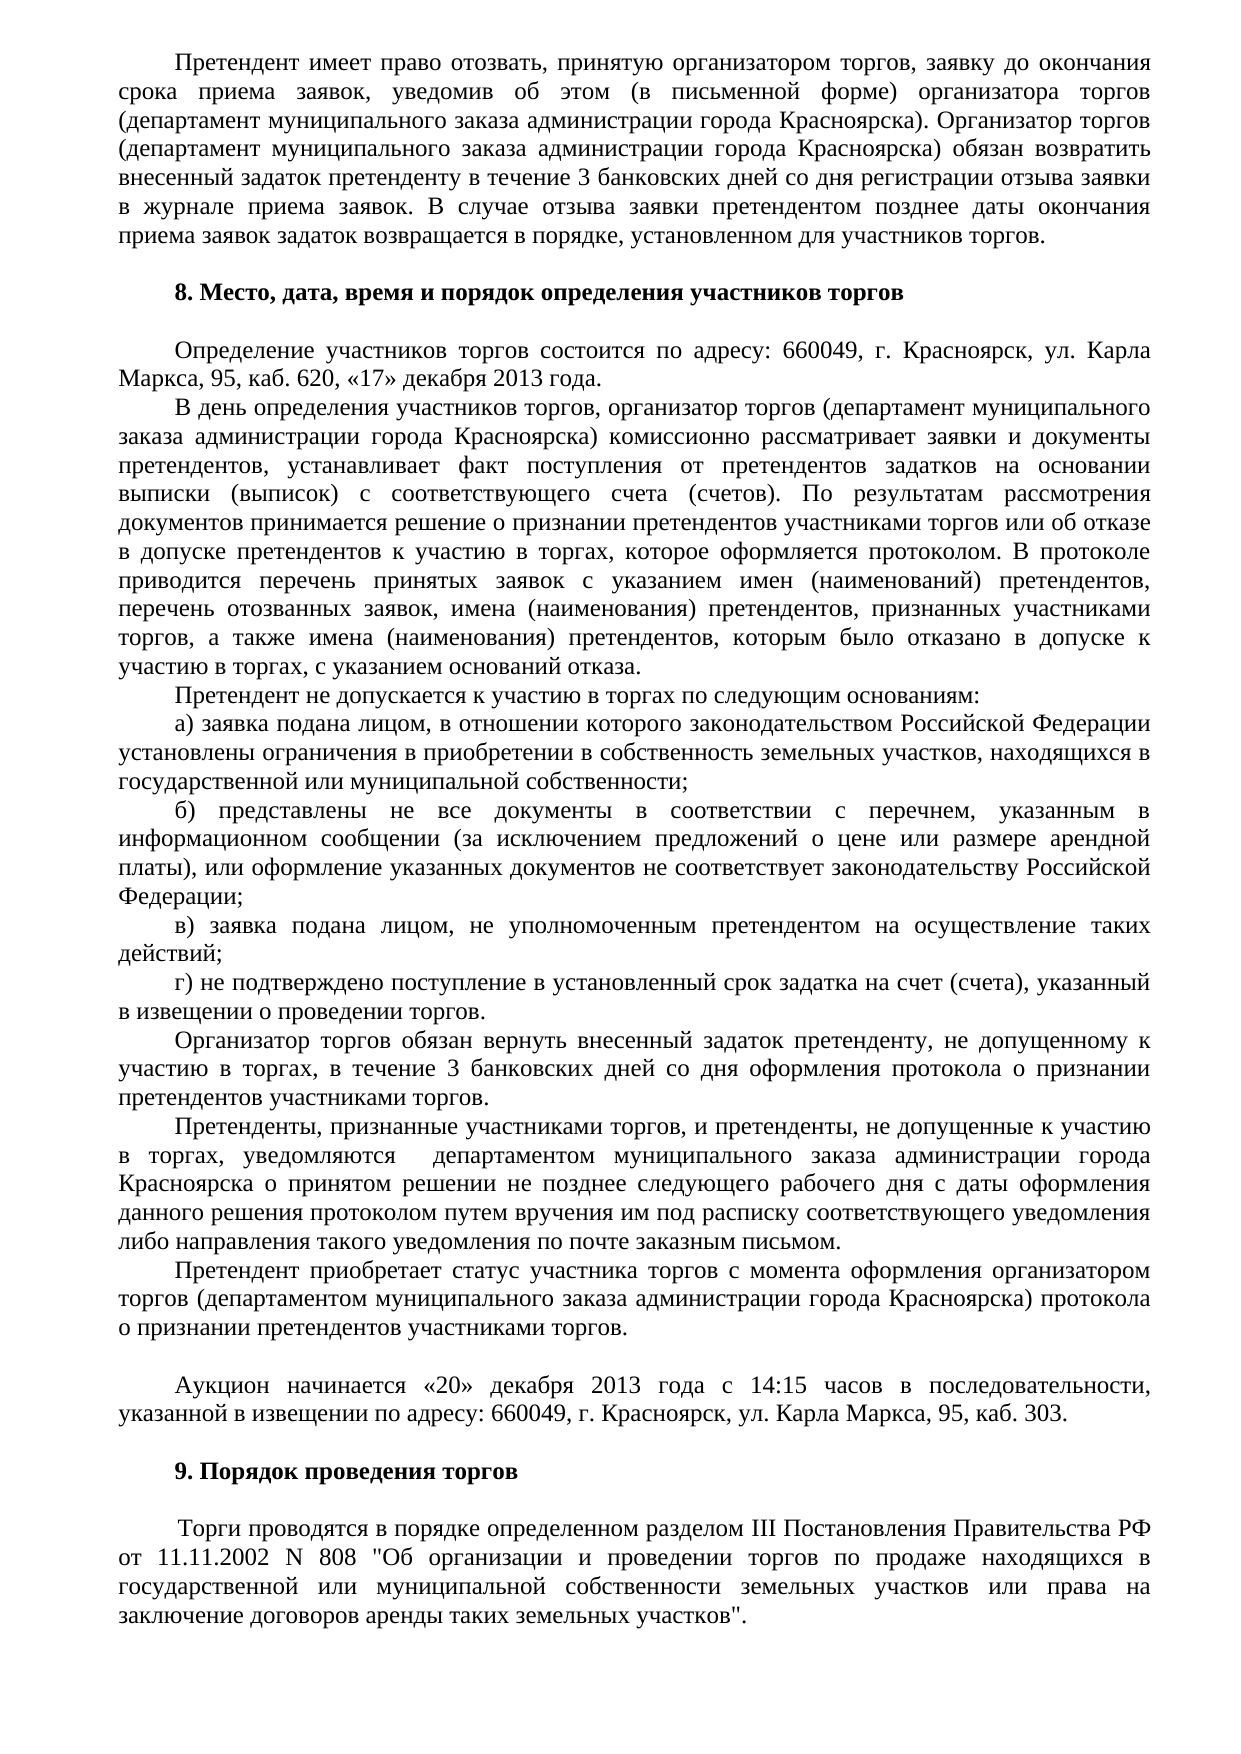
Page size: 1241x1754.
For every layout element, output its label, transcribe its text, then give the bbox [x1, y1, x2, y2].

text г) не подтверждено поступление в установленный срок задатка на счет (счета), указанный в извещении о проведении торгов. [118, 967, 1152, 1025]
text Определение участников торгов состоится по адресу: 660049, г. Красноярск, ул. Карла Маркса, 95, каб. 620, «17» декабря 2013 года. [118, 335, 1152, 392]
text Организатор торгов обязан вернуть внесенный задаток претенденту, не допущенному к участию в торгах, в течение 3 банковских дней со дня оформления протокола о признании претендентов участниками торгов. [118, 1025, 1152, 1111]
text в) заявка подана лицом, не уполномоченным претендентом на осуществление таких действий; [118, 910, 1152, 967]
text Торги проводятся в порядке определенном разделом III Постановления Правительства РФ от 11.11.2002 N 808 "Об организации и проведении торгов по продаже находящихся в государственной или муниципальной собственности земельных участков или права на заключение договоров аренды таких земельных участков". [118, 1513, 1152, 1628]
text Претендент приобретает статус участника торгов с момента оформления организатором торгов (департаментом муниципального заказа администрации города Красноярска) протокола о признании претендентов участниками торгов. [118, 1255, 1152, 1341]
text Аукцион начинается «20» декабря 2013 года с 14:15 часов в последовательности, указанной в извещении по адресу: 660049, г. Красноярск, ул. Карла Маркса, 95, каб. 303. [118, 1370, 1152, 1427]
text В день определения участников торгов, организатор торгов (департамент муниципального заказа администрации города Красноярска) комиссионно рассматривает заявки и документы претендентов, устанавливает факт поступления от претендентов задатков на основании выписки (выписок) с соответствующего счета (счетов). По результатам рассмотрения документов принимается решение о признании претендентов участниками торгов или об отказе в допуске претендентов к участию в торгах, которое оформляется протоколом. В протоколе приводится перечень принятых заявок с указанием имен (наименований) претендентов, перечень отозванных заявок, имена (наименования) претендентов, признанных участниками торгов, а также имена (наименования) претендентов, которым было отказано в допуске к участию в торгах, с указанием оснований отказа. [118, 392, 1152, 680]
text б) представлены не все документы в соответствии с перечнем, указанным в информационном сообщении (за исключением предложений о цене или размере арендной платы), или оформление указанных документов не соответствует законодательству Российской Федерации; [118, 795, 1152, 910]
text Претенденты, признанные участниками торгов, и претенденты, не допущенные к участию в торгах, уведомляются департаментом муниципального заказа администрации города Красноярска о принятом решении не позднее следующего рабочего дня с даты оформления данного решения протоколом путем вручения им под расписку соответствующего уведомления либо направления такого уведомления по почте заказным письмом. [118, 1111, 1152, 1255]
text 9. Порядок проведения торгов [118, 1456, 1152, 1485]
text а) заявка подана лицом, в отношении которого законодательством Российской Федерации установлены ограничения в приобретении в собственность земельных участков, находящихся в государственной или муниципальной собственности; [118, 708, 1152, 795]
text Претендент имеет право отозвать, принятую организатором торгов, заявку до окончания срока приема заявок, уведомив об этом (в письменной форме) организатора торгов (департамент муниципального заказа администрации города Красноярска). Организатор торгов (департамент муниципального заказа администрации города Красноярска) обязан возвратить внесенный задаток претенденту в течение 3 банковских дней со дня регистрации отзыва заявки в журнале приема заявок. В случае отзыва заявки претендентом позднее даты окончания приема заявок задаток возвращается в порядке, установленном для участников торгов. [118, 47, 1152, 248]
text 8. Место, дата, время и порядок определения участников торгов [118, 277, 1152, 306]
text Претендент не допускается к участию в торгах по следующим основаниям: [118, 680, 1152, 708]
